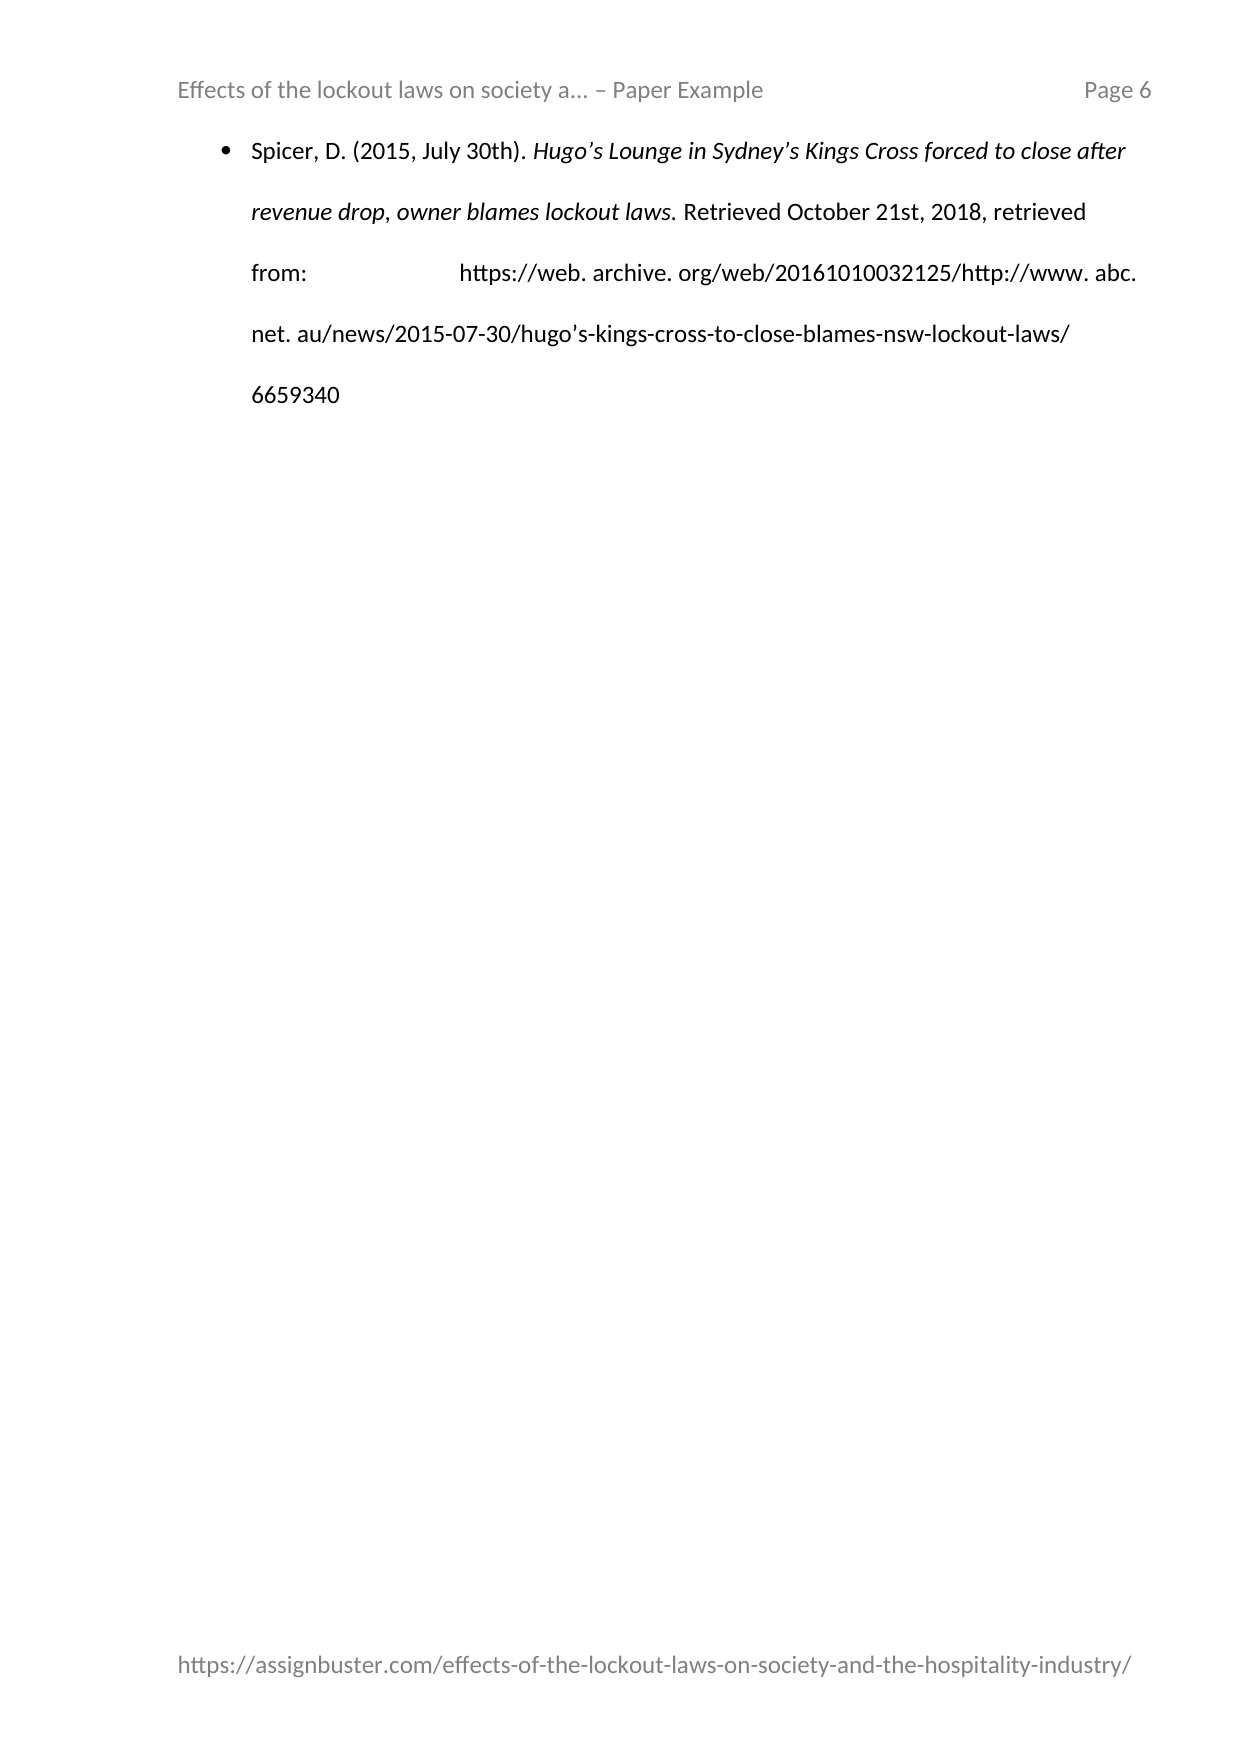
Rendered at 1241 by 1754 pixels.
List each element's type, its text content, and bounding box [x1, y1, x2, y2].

list Spicer, D. (2015, July 30th). Hugo’s Lounge in Sydney’s Kings Cross forced to close after revenue drop, owner blames lockout laws. Retrieved October 21st, 2018, retrieved from: https://web. archive. org/web/20161010032125/http://www. abc. net. au/news/2015-07-30/hugo’s-kings-cross-to-close-blames-nsw-lockout-laws/6659340 [222, 135, 1152, 409]
